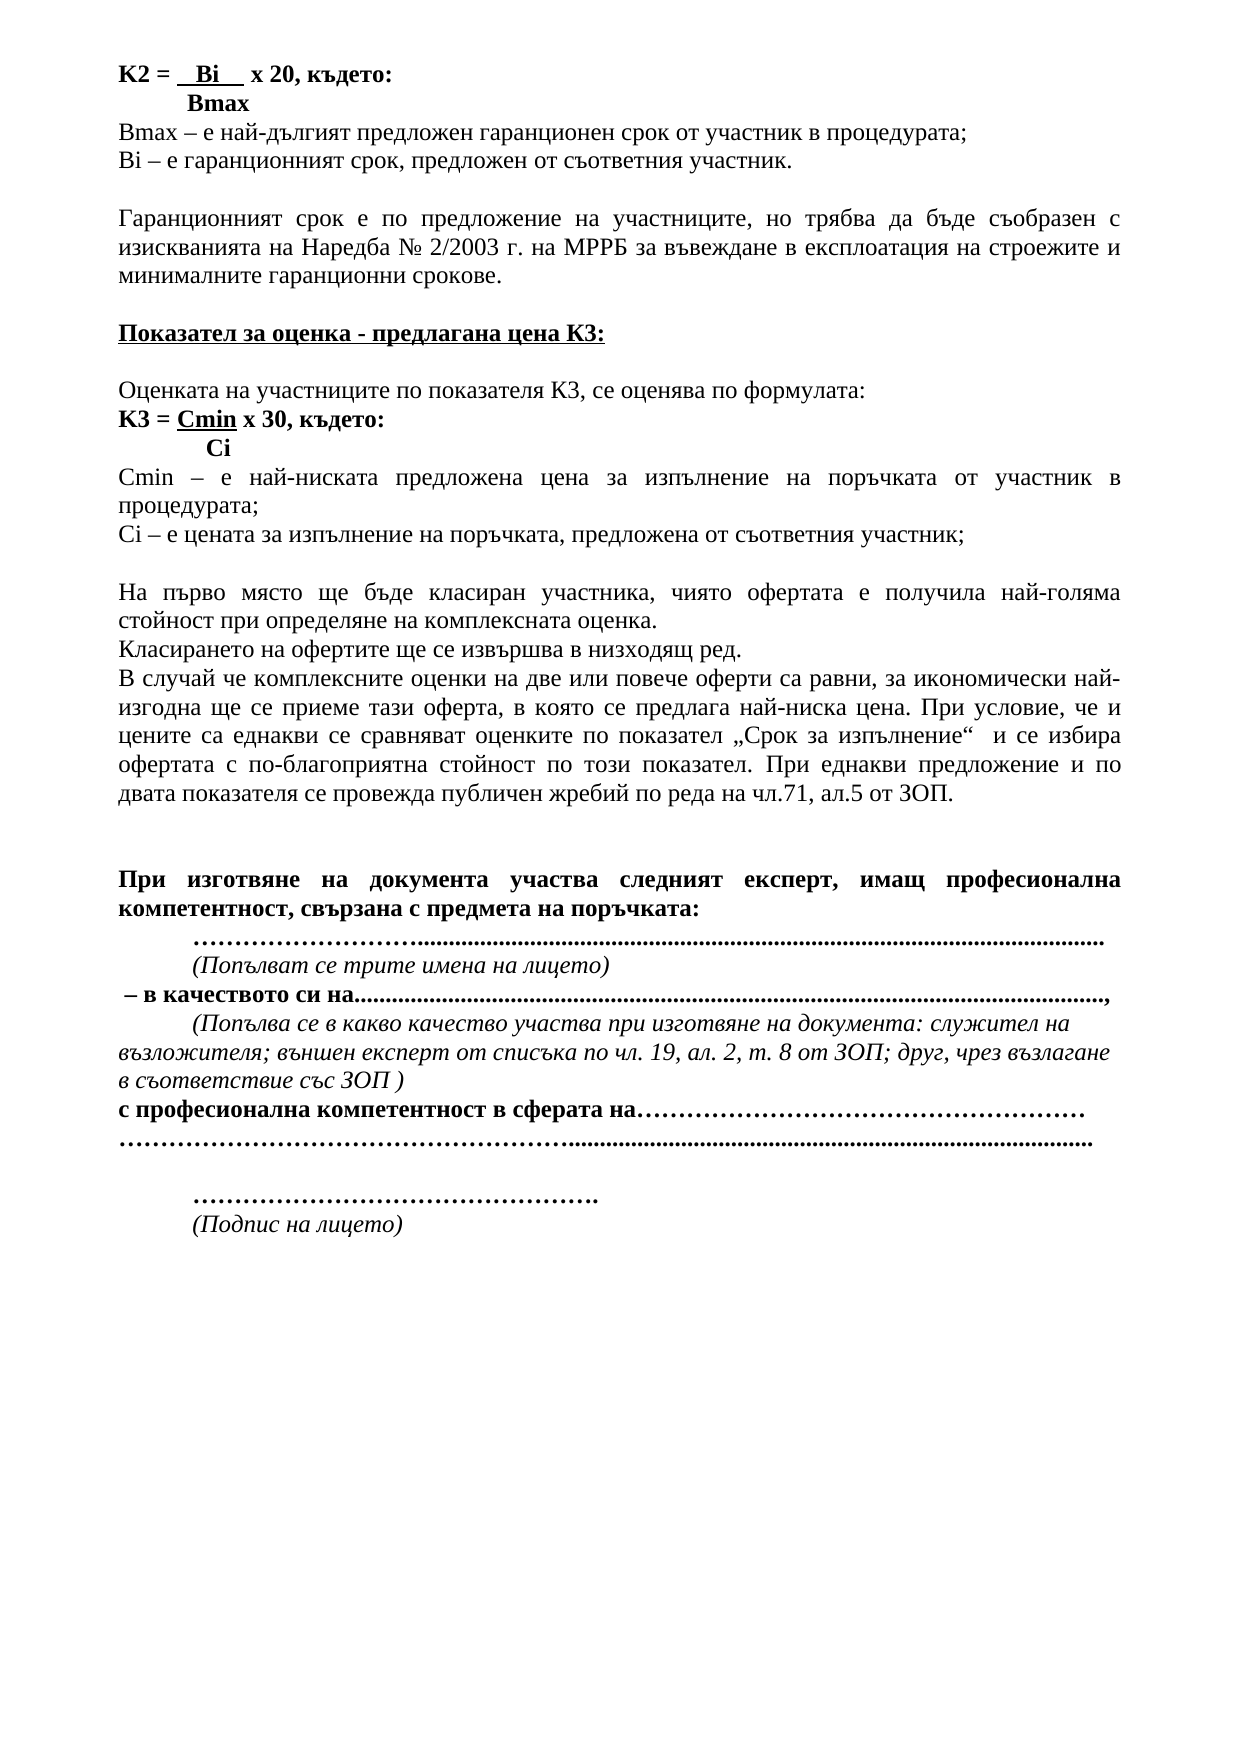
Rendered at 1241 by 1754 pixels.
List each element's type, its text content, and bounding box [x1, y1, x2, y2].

text с професионална компетентност в сферата на……………………………………………… [118, 1094, 1122, 1123]
text Показател за оценка - предлагана цена К3: [118, 318, 1122, 347]
text Оценката на участниците по показателя К3, се оценява по формулата: [118, 375, 1122, 404]
text Ci – е цената за изпълнение на поръчката, предложена от съответния участник; [118, 519, 1122, 548]
text K2 = Bi x 20, където: [118, 59, 1122, 88]
text ……………………….............................................................................................................. [118, 922, 1122, 950]
text Cmin – е най-ниската предложена цена за изпълнение на поръчката от участник в процедурата; [118, 462, 1122, 519]
list …………………………………………. [118, 1180, 1122, 1209]
text K3 = Cmin x 30, където: [118, 404, 1122, 433]
text В случай че комплексните оценки на две или повече оферти са равни, за икономически най-изгодна ще се приеме тази оферта, в която се предлага най-ниска цена. При условие, че и цените са еднакви се сравняват оценките по показател „Срок за изпълнение“ и се избира офертата с по-благоприятна стойност по този показател. При еднакви предложение и по двата показателя се провежда публичен жребий по реда на чл.71, ал.5 от ЗОП. [118, 663, 1122, 807]
text Bmax [118, 88, 1122, 117]
text При изготвяне на документа участва следният експерт, имащ професионална компетентност, свързана с предмета на поръчката: [118, 864, 1122, 922]
text ……………………………………………….................................................................................... [118, 1123, 1122, 1152]
text На първо място ще бъде класиран участника, чиято офертата е получила най-голяма стойност при определяне на комплексната оценка. [118, 577, 1122, 634]
text Bmax – е най-дългият предложен гаранционен срок от участник в процедурата; [118, 117, 1122, 145]
text Bi – е гаранционният срок, предложен от съответния участник. [118, 145, 1122, 174]
text Ci [118, 433, 1122, 462]
list (Попълва се в какво качество участва при изготвяне на документа: служител на възложителя; външен експерт от списъка по чл. 19, ал. 2, т. 8 от ЗОП; друг, чрез възлагане в съответствие със ЗОП ) [118, 1008, 1122, 1094]
text (Попълват се трите имена на лицето) [118, 950, 1122, 979]
text Гаранционният срок е по предложение на участниците, но трябва да бъде съобразен с изискванията на Наредба № 2/2003 г. на МРРБ за въвеждане в експлоатация на строежите и минималните гаранционни срокове. [118, 203, 1122, 289]
text – в качеството си на........................................................................................................................, [118, 979, 1122, 1008]
text Класирането на офертите ще се извършва в низходящ ред. [118, 634, 1122, 663]
list (Подпис на лицето) [118, 1209, 1122, 1238]
